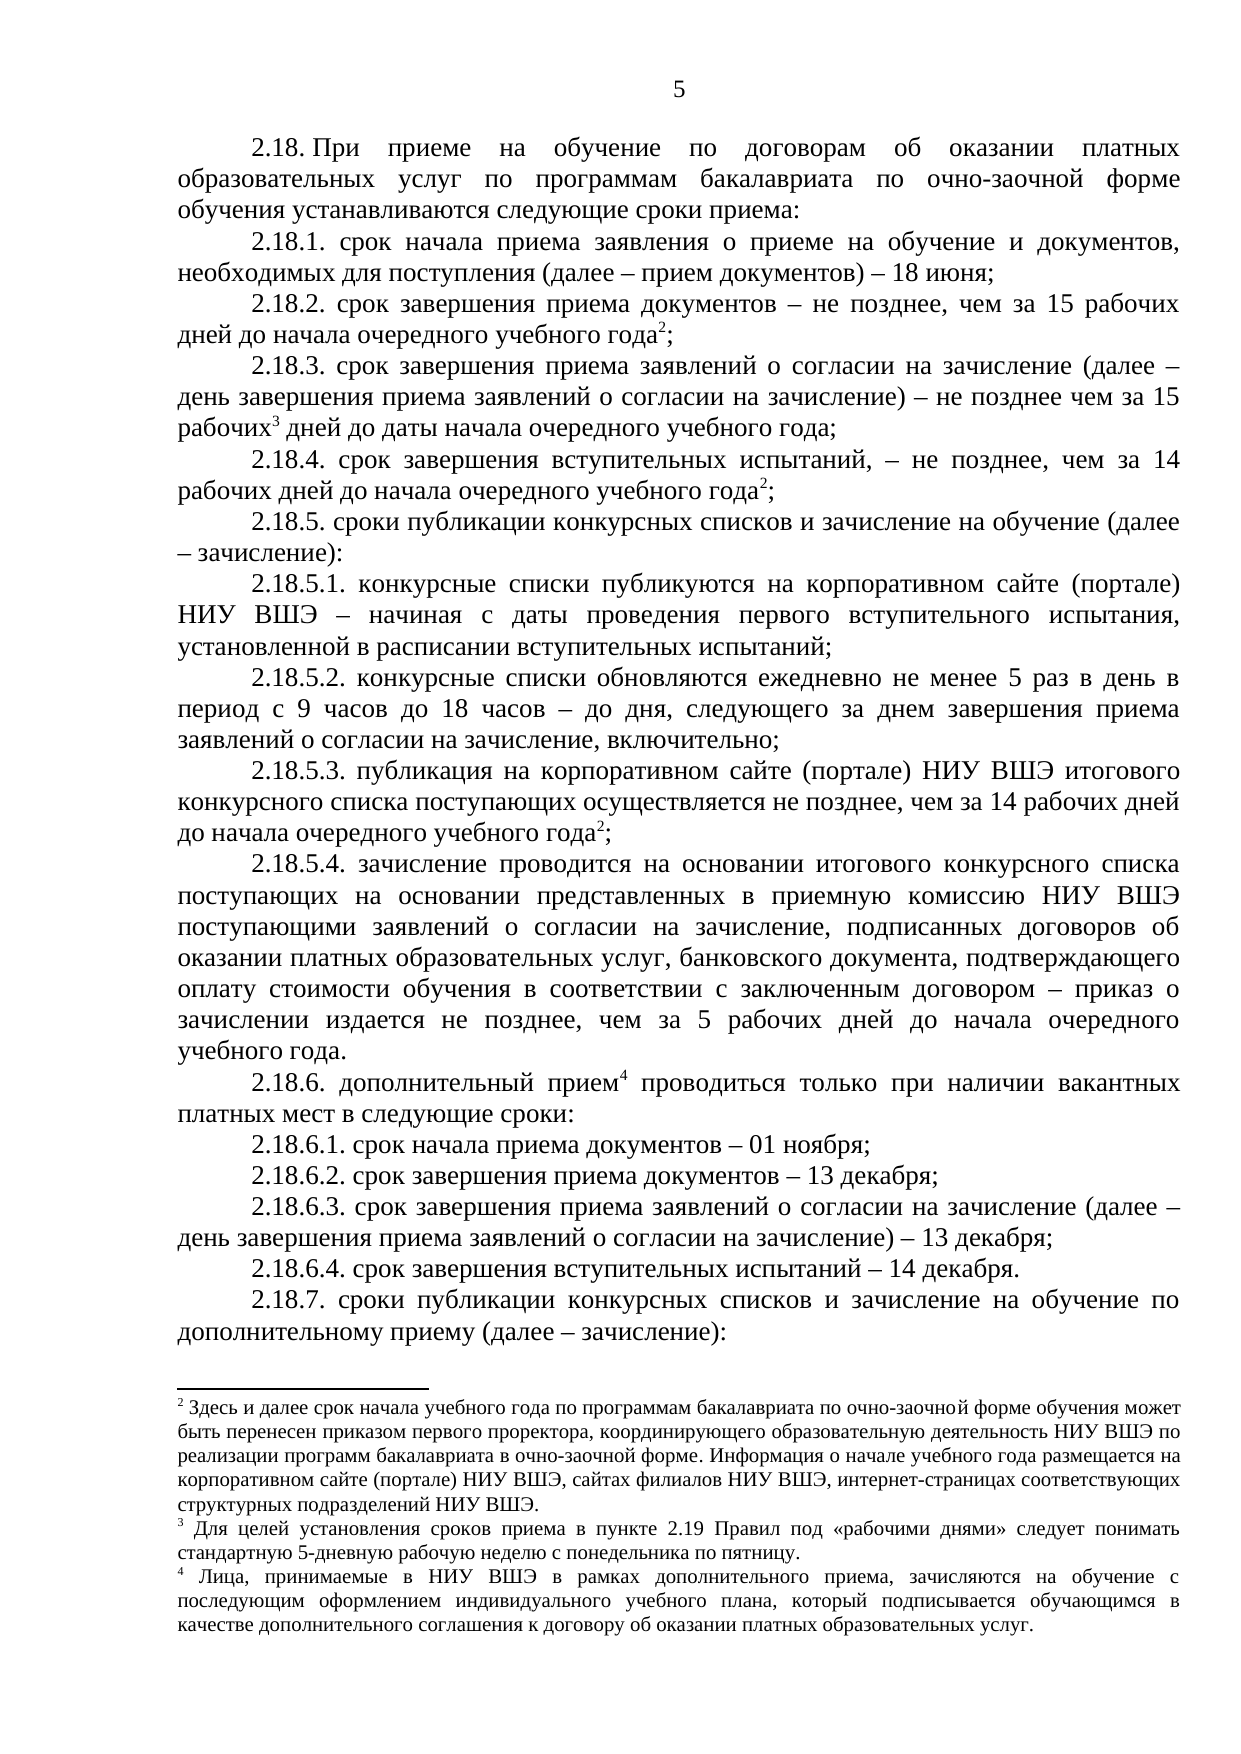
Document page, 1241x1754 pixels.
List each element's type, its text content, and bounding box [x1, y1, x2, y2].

text 2.18.5.3. публикация на корпоративном сайте (портале) НИУ ВШЭ итогового конкурсного списка поступающих осуществляется не позднее, чем за 14 рабочих дней до начала очередного учебного года2; [177, 754, 1181, 848]
text 2.18.4. срок завершения вступительных испытаний, – не позднее, чем за 14 рабочих дней до начала очередного учебного года2; [177, 443, 1181, 505]
text 2.18.5.1. конкурсные списки публикуются на корпоративном сайте (портале) НИУ ВШЭ – начиная с даты проведения первого вступительного испытания, установленной в расписании вступительных испытаний; [177, 567, 1181, 661]
text 2.18.6.4. срок завершения вступительных испытаний – 14 декабря. [177, 1252, 1181, 1284]
text 2.18.6.3. срок завершения приема заявлений о согласии на зачисление (далее – день завершения приема заявлений о согласии на зачисление) – 13 декабря; [177, 1190, 1181, 1252]
text 2.18.2. срок завершения приема документов – не позднее, чем за 15 рабочих дней до начала очередного учебного года; [177, 287, 1181, 349]
text 2.18.3. срок завершения приема заявлений о согласии на зачисление (далее – день завершения приема заявлений о согласии на зачисление) – не позднее чем за 15 рабочих дней до даты начала очередного учебного года; [177, 349, 1181, 443]
text 2.18.6.1. срок начала приема документов – 01 ноября; [177, 1128, 1181, 1159]
text 2.18.6.2. срок завершения приема документов – 13 декабря; [251, 1159, 1181, 1190]
list При приеме на обучение по договорам об оказании платных образовательных услуг по программам бакалавриата по очно-заочной форме обучения устанавливаются следующие сроки приема: [177, 131, 1181, 225]
text 2.18.6. дополнительный прием проводиться только при наличии вакантных платных мест в следующие сроки: [177, 1066, 1181, 1128]
text 2.18.5.4. зачисление проводится на основании итогового конкурсного списка поступающих на основании представленных в приемную комиссию НИУ ВШЭ поступающими заявлений о согласии на зачисление, подписанных договоров об оказании платных образовательных услуг, банковского документа, подтверждающего оплату стоимости обучения в соответствии с заключенным договором – приказ о зачислении издается не позднее, чем за 5 рабочих дней до начала очередного учебного года. [177, 848, 1181, 1066]
text 2.18.5.2. конкурсные списки обновляются ежедневно не менее 5 раз в день в период с 9 часов до 18 часов – до дня, следующего за днем завершения приема заявлений о согласии на зачисление, включительно; [177, 661, 1181, 754]
text 2.18.5. сроки публикации конкурсных списков и зачисление на обучение (далее – зачисление): [177, 505, 1181, 567]
text 2.18.7. сроки публикации конкурсных списков и зачисление на обучение по дополнительному приему (далее – зачисление): [177, 1284, 1181, 1346]
text 2.18.1. срок начала приема заявления о приеме на обучение и документов, необходимых для поступления (далее – прием документов) – 18 июня; [177, 225, 1181, 287]
